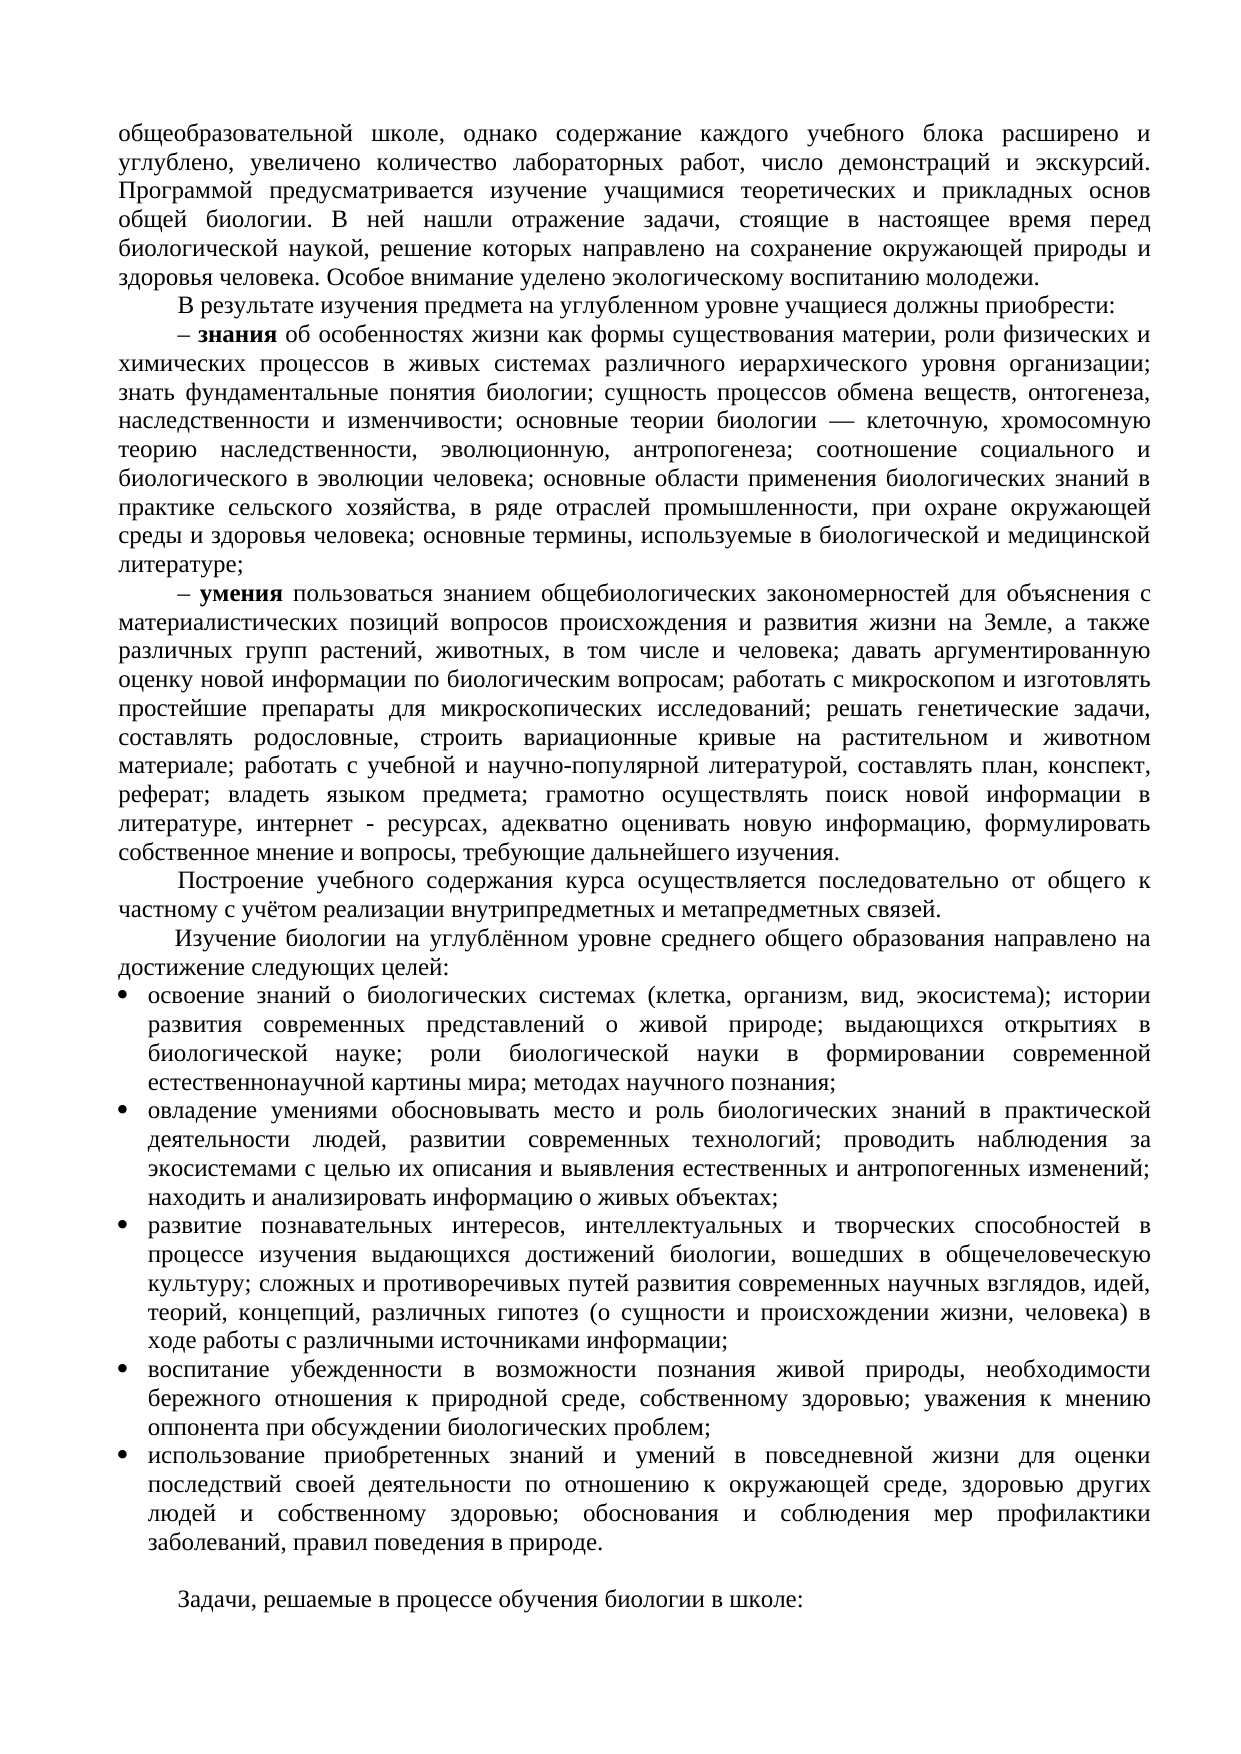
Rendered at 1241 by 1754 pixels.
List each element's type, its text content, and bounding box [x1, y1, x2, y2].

text В результате изучения предмета на углубленном уровне учащиеся должны приобрести: [118, 291, 1152, 319]
list развитие познавательных интересов, интеллектуальных и творческих способностей в процессе изучения выдающихся достижений биологии, вошедших в общечеловеческую культуру; сложных и противоречивых путей развития современных научных взглядов, идей, теорий, концепций, различных гипотез (о сущности и происхождении жизни, человека) в ходе работы с различными источниками информации; [118, 1211, 1152, 1354]
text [118, 118, 1152, 291]
text Задачи, решаемые в процессе обучения биологии в школе: [148, 1584, 1152, 1613]
list освоение знаний о биологических системах (клетка, организм, вид, экосистема); истории развития современных представлений о живой природе; выдающихся открытиях в биологической науке; роли биологической науки в формировании современной естественнонаучной картины мира; методах научного познания; [118, 981, 1152, 1096]
text – умения пользоваться знанием общебиологических закономерностей для объяснения с материалистических позиций вопросов происхождения и развития жизни на Земле, а также различных групп растений, животных, в том числе и человека; давать аргументированную оценку новой информации по биологическим вопросам; работать с микроскопом и изготовлять простейшие препараты для микроскопических исследований; решать генетические задачи, составлять родословные, строить вариационные кривые на растительном и животном материале; работать с учебной и научно-популярной литературой, составлять план, конспект, реферат; владеть языком предмета; грамотно осуществлять поиск новой информации в литературе, интернет - ресурсах, адекватно оценивать новую информацию, формулировать собственное мнение и вопросы, требующие дальнейшего изучения. [118, 578, 1152, 866]
text – знания об особенностях жизни как формы существования материи, роли физических и химических процессов в живых системах различного иерархического уровня организации; знать фундаментальные понятия биологии; сущность процессов обмена веществ, онтогенеза, наследственности и изменчивости; основные теории биологии — клеточную, хромосомную теорию наследственности, эволюционную, антропогенеза; соотношение социального и биологического в эволюции человека; основные области применения биологических знаний в практике сельского хозяйства, в ряде отраслей промышленности, при охране окружающей среды и здоровья человека; основные термины, используемые в биологической и медицинской литературе; [118, 319, 1152, 578]
list воспитание убежденности в возможности познания живой природы, необходимости бережного отношения к природной среде, собственному здоровью; уважения к мнению оппонента при обсуждении биологических проблем; [118, 1354, 1152, 1441]
list использование приобретенных знаний и умений в повседневной жизни для оценки последствий своей деятельности по отношению к окружающей среде, здоровью других людей и собственному здоровью; обоснования и соблюдения мер профилактики заболеваний, правил поведения в природе. [118, 1441, 1152, 1556]
text Построение учебного содержания курса осуществляется последовательно от общего к частному с учётом реализации внутрипредметных и метапредметных связей. [118, 866, 1152, 923]
text Изучение биологии на углублённом уровне среднего общего образования направлено на достижение следующих целей: [118, 923, 1152, 981]
list овладение умениями обосновывать место и роль биологических знаний в практической деятельности людей, развитии современных технологий; проводить наблюдения за экосистемами с целью их описания и выявления естественных и антропогенных изменений; находить и анализировать информацию о живых объектах; [118, 1096, 1152, 1211]
